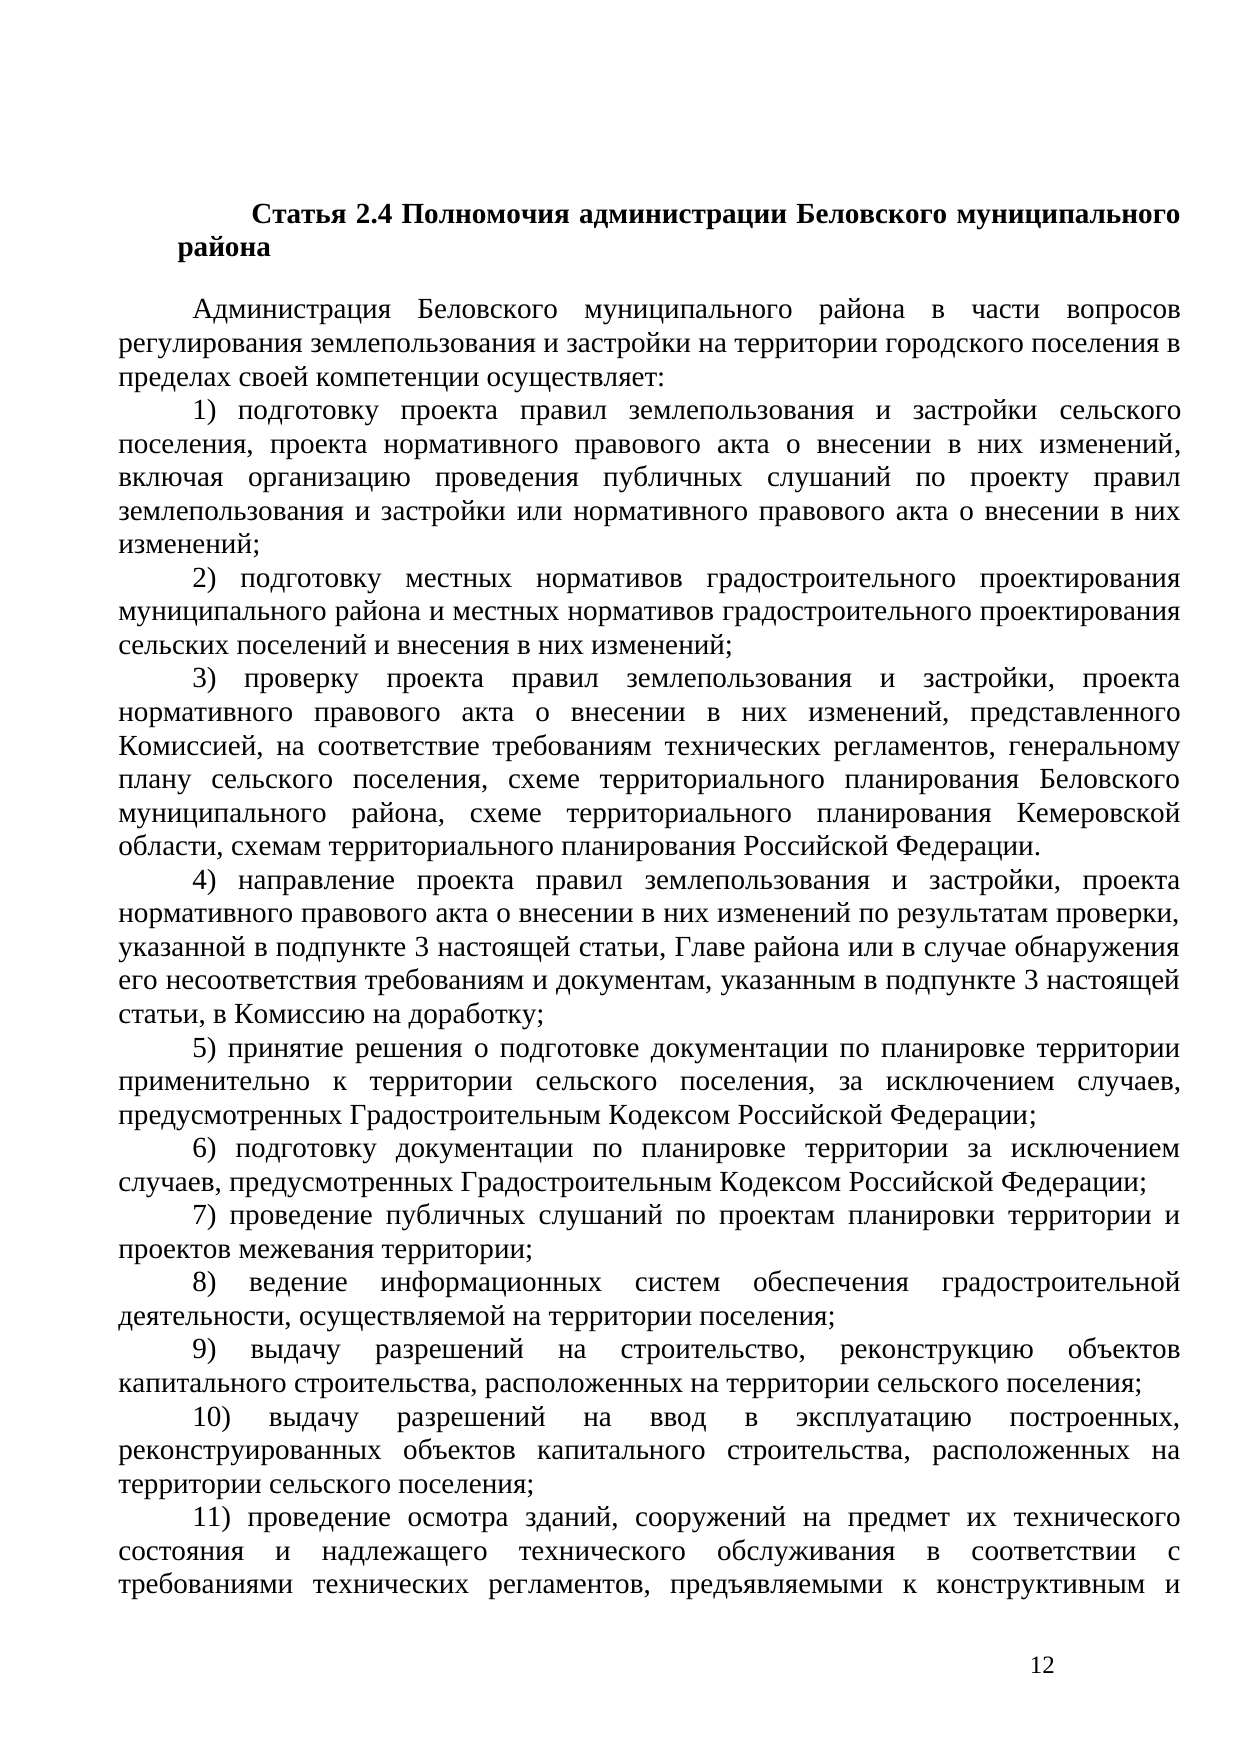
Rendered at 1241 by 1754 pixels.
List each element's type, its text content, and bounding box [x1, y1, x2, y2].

text 3) проверку проекта правил землепользования и застройки, проекта нормативного правового акта о внесении в них изменений, представленного Комиссией, на соответствие требованиям технических регламентов, генеральному плану сельского поселения, схеме территориального планирования Беловского муниципального района, схеме территориального планирования Кемеровской области, схемам территориального планирования Российской Федерации. [118, 661, 1181, 862]
text 6) подготовку документации по планировке территории за исключением случаев, предусмотренных Градостроительным Кодексом Российской Федерации; [118, 1130, 1181, 1197]
text 1) подготовку проекта правил землепользования и застройки сельского поселения, проекта нормативного правового акта о внесении в них изменений, включая организацию проведения публичных слушаний по проекту правил землепользования и застройки или нормативного правового акта о внесении в них изменений; [118, 392, 1181, 560]
text 5) принятие решения о подготовке документации по планировке территории применительно к территории сельского поселения, за исключением случаев, предусмотренных Градостроительным Кодексом Российской Федерации; [118, 1030, 1181, 1130]
text 7) проведение публичных слушаний по проектам планировки территории и проектов межевания территории; [118, 1197, 1181, 1264]
text 9) выдачу разрешений на строительство, реконструкцию объектов капитального строительства, расположенных на территории сельского поселения; [118, 1332, 1181, 1399]
text 4) направление проекта правил землепользования и застройки, проекта нормативного правового акта о внесении в них изменений по результатам проверки, указанной в подпункте 3 настоящей статьи, Главе района или в случае обнаружения его несоответствия требованиям и документам, указанным в подпункте 3 настоящей статьи, в Комиссию на доработку; [118, 862, 1181, 1029]
text 2) подготовку местных нормативов градостроительного проектирования муниципального района и местных нормативов градостроительного проектирования сельских поселений и внесения в них изменений; [118, 560, 1181, 661]
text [118, 1499, 1181, 1600]
text 8) ведение информационных систем обеспечения градостроительной деятельности, осуществляемой на территории поселения; [118, 1264, 1181, 1332]
text 10) выдачу разрешений на ввод в эксплуатацию построенных, реконструированных объектов капитального строительства, расположенных на территории сельского поселения; [118, 1399, 1181, 1499]
text Статья 2.4 Полномочия администрации Беловского муниципального района [177, 196, 1181, 263]
text Администрация Беловского муниципального района в части вопросов регулирования землепользования и застройки на территории городского поселения в пределах своей компетенции осуществляет: [118, 292, 1181, 392]
